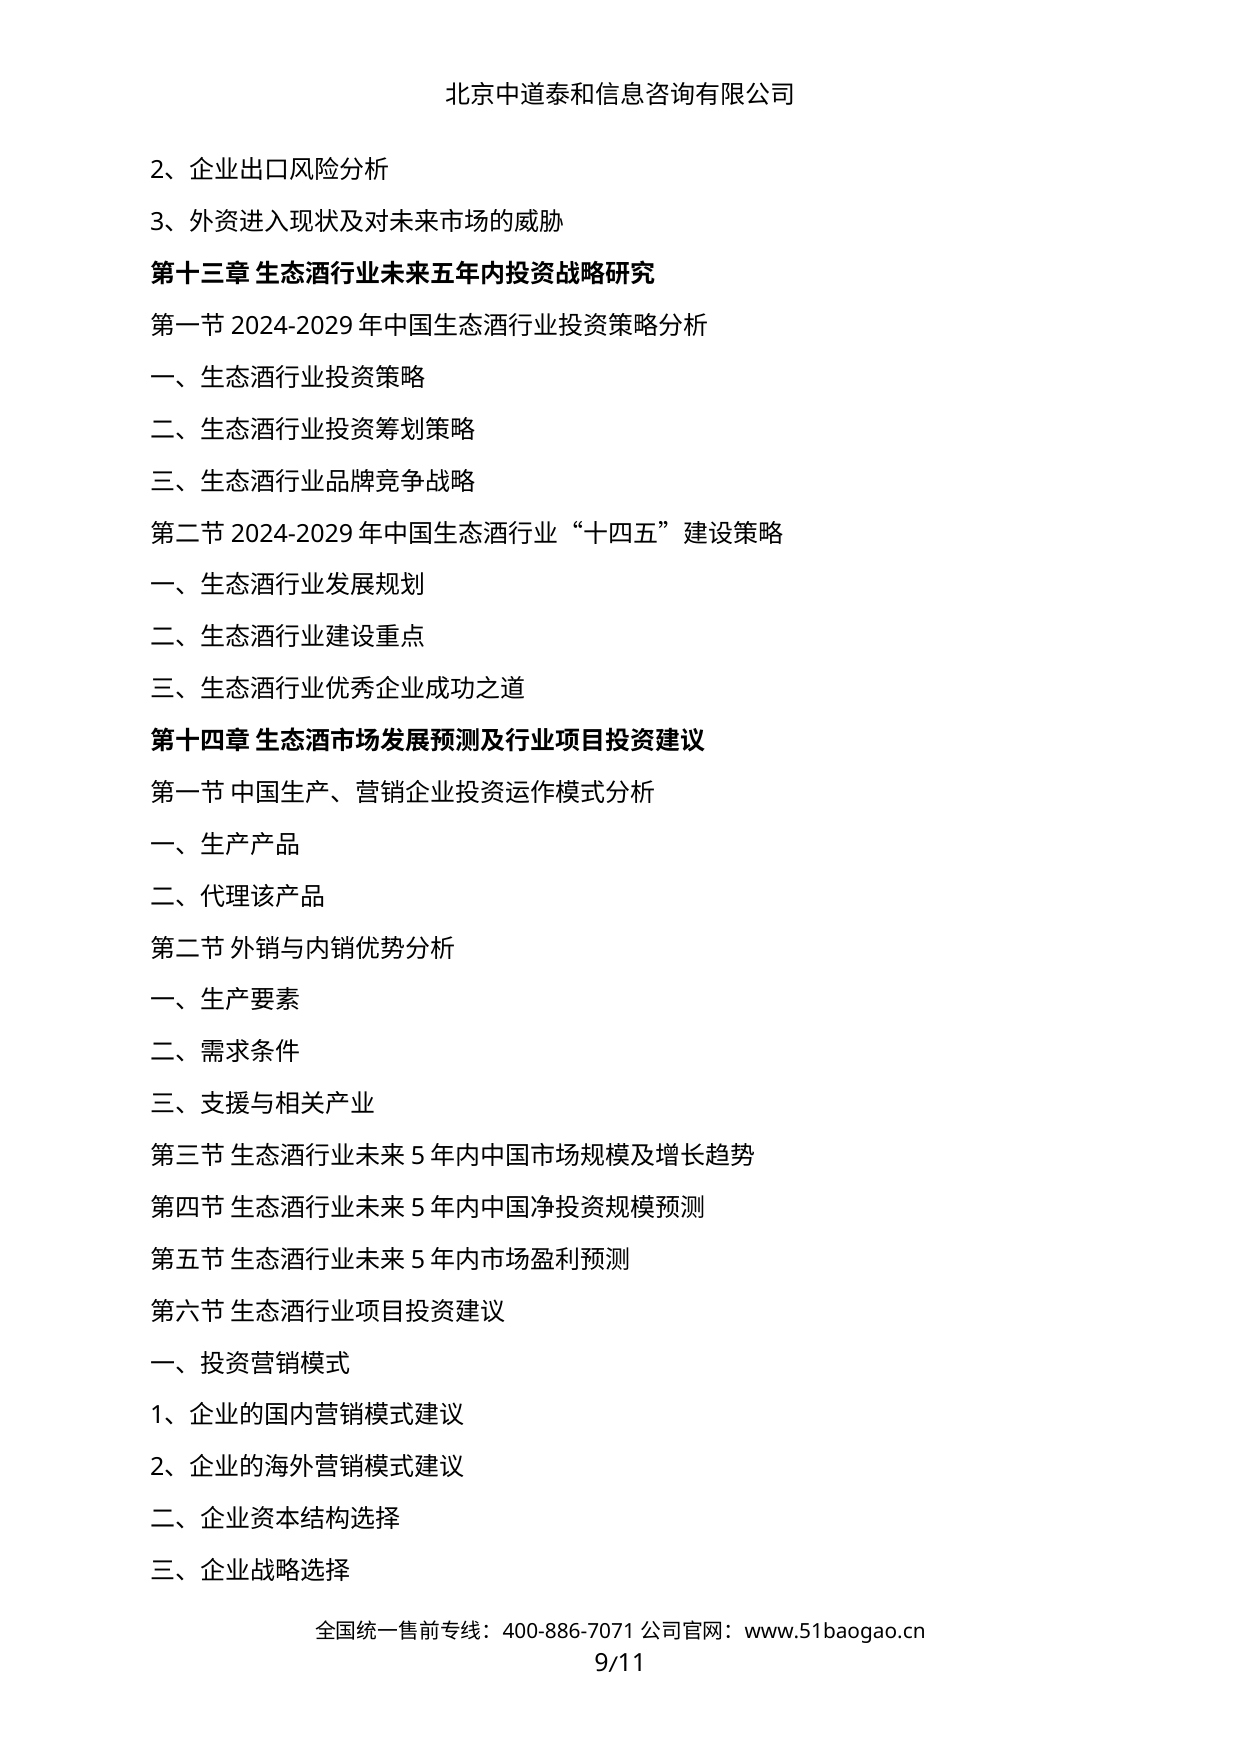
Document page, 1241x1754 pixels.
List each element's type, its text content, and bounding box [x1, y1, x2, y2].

text 三、支援与相关产业 [150, 1084, 1090, 1120]
text 2、企业的海外营销模式建议 [150, 1447, 1090, 1483]
text 第五节 生态酒行业未来5年内市场盈利预测 [150, 1239, 1090, 1276]
text 二、企业资本结构选择 [150, 1499, 1090, 1535]
text 二、需求条件 [150, 1032, 1090, 1068]
text 第四节 生态酒行业未来5年内中国净投资规模预测 [150, 1187, 1090, 1224]
text 第二节 外销与内销优势分析 [150, 928, 1090, 964]
text 一、生产产品 [150, 824, 1090, 861]
text 第十三章 生态酒行业未来五年内投资战略研究 [150, 254, 1090, 290]
text 三、生态酒行业品牌竞争战略 [150, 461, 1090, 497]
text 三、生态酒行业优秀企业成功之道 [150, 669, 1090, 705]
text 二、生态酒行业建设重点 [150, 617, 1090, 653]
text 3、外资进入现状及对未来市场的威胁 [150, 202, 1090, 238]
text 一、生态酒行业投资策略 [150, 357, 1090, 394]
text 一、生态酒行业发展规划 [150, 565, 1090, 601]
text 二、代理该产品 [150, 876, 1090, 912]
text 一、投资营销模式 [150, 1343, 1090, 1379]
text 第十四章 生态酒市场发展预测及行业项目投资建议 [150, 721, 1090, 757]
text 三、企业战略选择 [150, 1551, 1090, 1587]
text 2、企业出口风险分析 [150, 150, 1090, 186]
text 第六节 生态酒行业项目投资建议 [150, 1291, 1090, 1327]
text 第一节 2024-2029年中国生态酒行业投资策略分析 [150, 306, 1090, 342]
text 第二节 2024-2029年中国生态酒行业“十四五”建设策略 [150, 513, 1090, 549]
text 第一节 中国生产、营销企业投资运作模式分析 [150, 772, 1090, 809]
text 1、企业的国内营销模式建议 [150, 1395, 1090, 1431]
text 一、生产要素 [150, 980, 1090, 1016]
text 二、生态酒行业投资筹划策略 [150, 409, 1090, 446]
text 第三节 生态酒行业未来5年内中国市场规模及增长趋势 [150, 1136, 1090, 1172]
